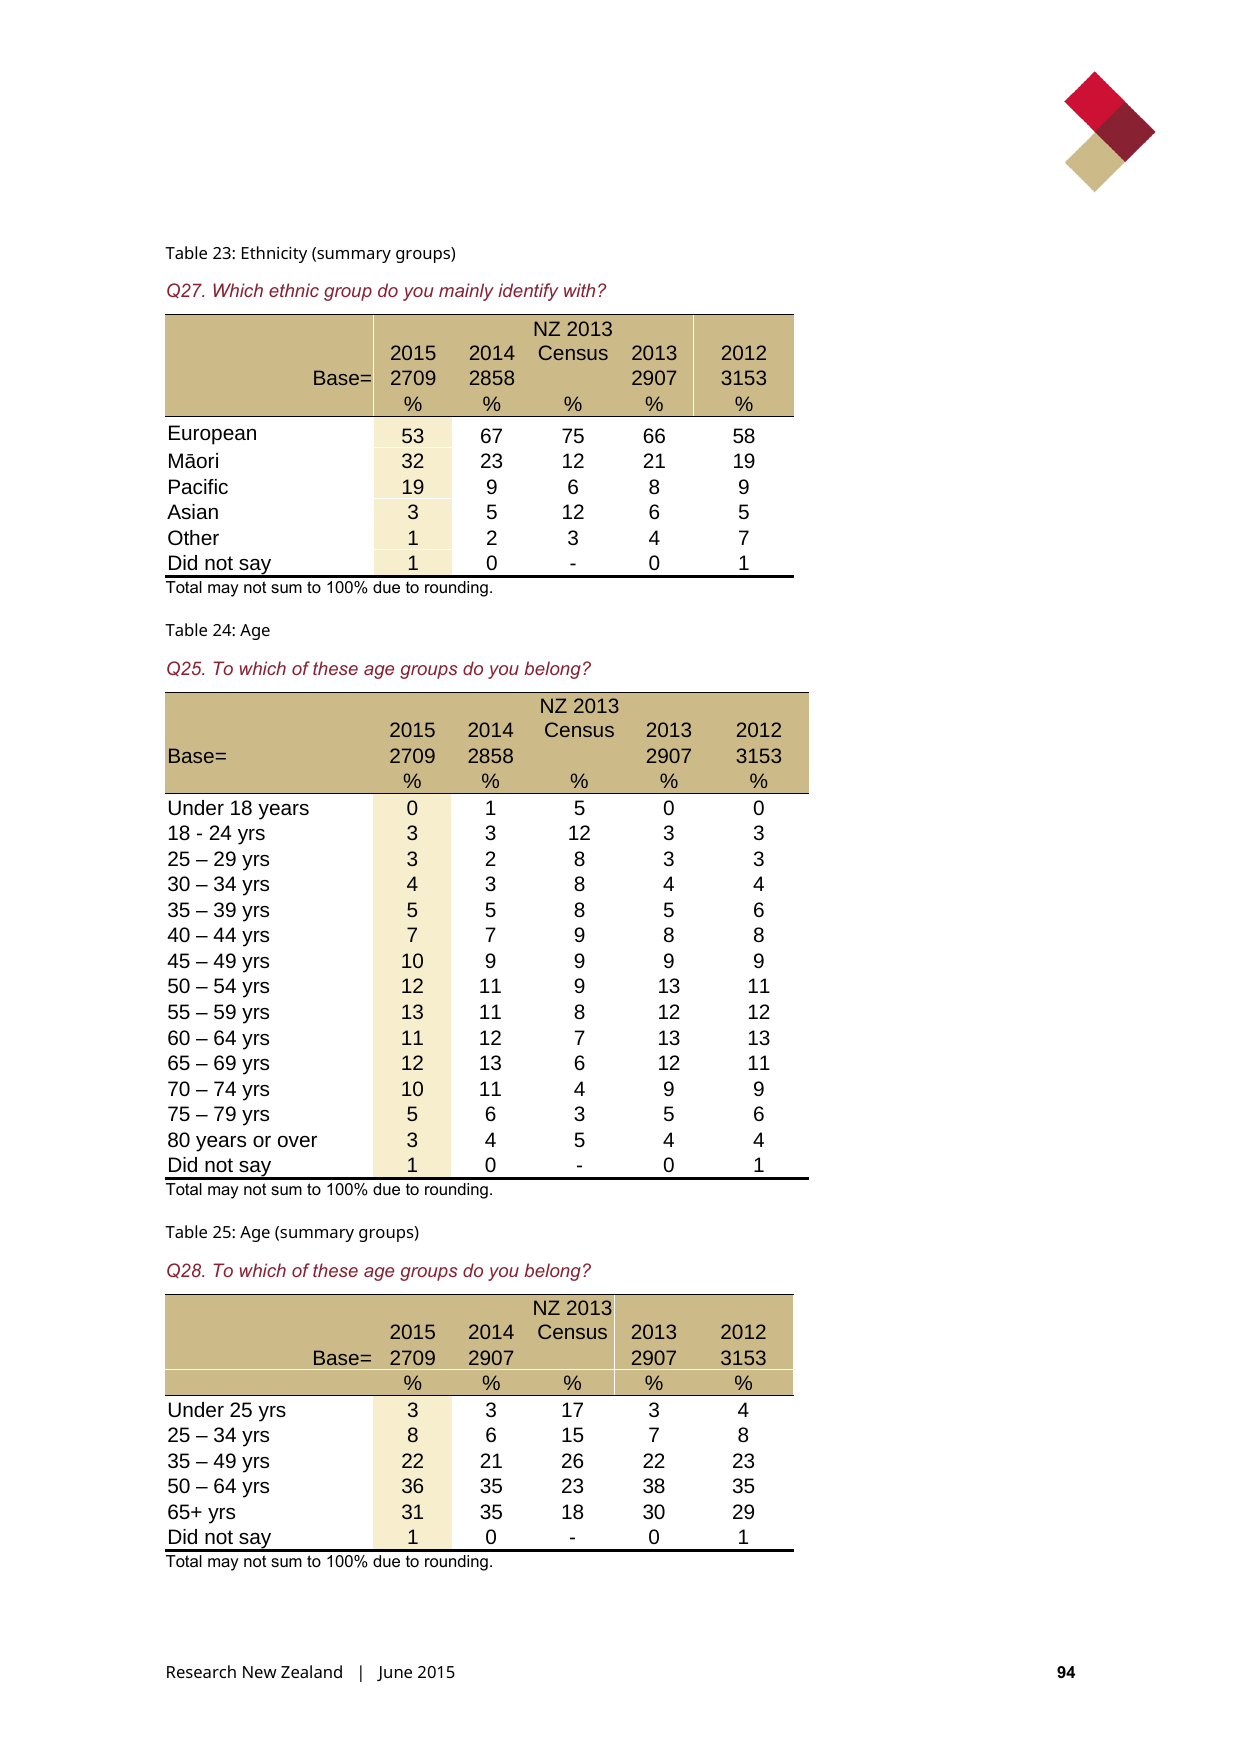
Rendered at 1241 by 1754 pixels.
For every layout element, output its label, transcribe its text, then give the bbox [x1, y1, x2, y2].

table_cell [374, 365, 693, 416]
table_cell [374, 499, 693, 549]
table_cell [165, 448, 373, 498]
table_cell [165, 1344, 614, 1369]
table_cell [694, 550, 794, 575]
text Total may not sum to 100% due to rounding. [165, 578, 1075, 597]
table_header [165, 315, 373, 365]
text Total may not sum to 100% due to rounding. [165, 1552, 1075, 1571]
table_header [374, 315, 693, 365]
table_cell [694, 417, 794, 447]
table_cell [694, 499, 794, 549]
text Q27. Which ethnic group do you mainly identify with? [165, 277, 1075, 302]
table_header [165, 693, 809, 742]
text Table 25: Age (summary groups) [165, 1218, 1075, 1243]
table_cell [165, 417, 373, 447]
text Total may not sum to 100% due to rounding. [165, 1180, 1075, 1199]
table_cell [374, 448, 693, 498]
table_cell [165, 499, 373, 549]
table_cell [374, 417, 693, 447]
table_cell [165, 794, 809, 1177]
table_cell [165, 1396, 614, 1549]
text Table 24: Age [165, 617, 1075, 642]
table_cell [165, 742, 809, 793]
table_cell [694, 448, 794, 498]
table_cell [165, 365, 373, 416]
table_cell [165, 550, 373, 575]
text Table 23: Ethnicity (summary groups) [165, 239, 1075, 264]
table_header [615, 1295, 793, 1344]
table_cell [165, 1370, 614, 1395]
text Q25. To which of these age groups do you belong? [165, 654, 1075, 679]
picture [1058, 70, 1160, 195]
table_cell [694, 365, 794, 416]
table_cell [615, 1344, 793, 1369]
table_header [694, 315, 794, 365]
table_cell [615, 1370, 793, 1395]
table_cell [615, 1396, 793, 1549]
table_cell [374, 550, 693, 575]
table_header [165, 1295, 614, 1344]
text Q28. To which of these age groups do you belong? [165, 1256, 1075, 1281]
